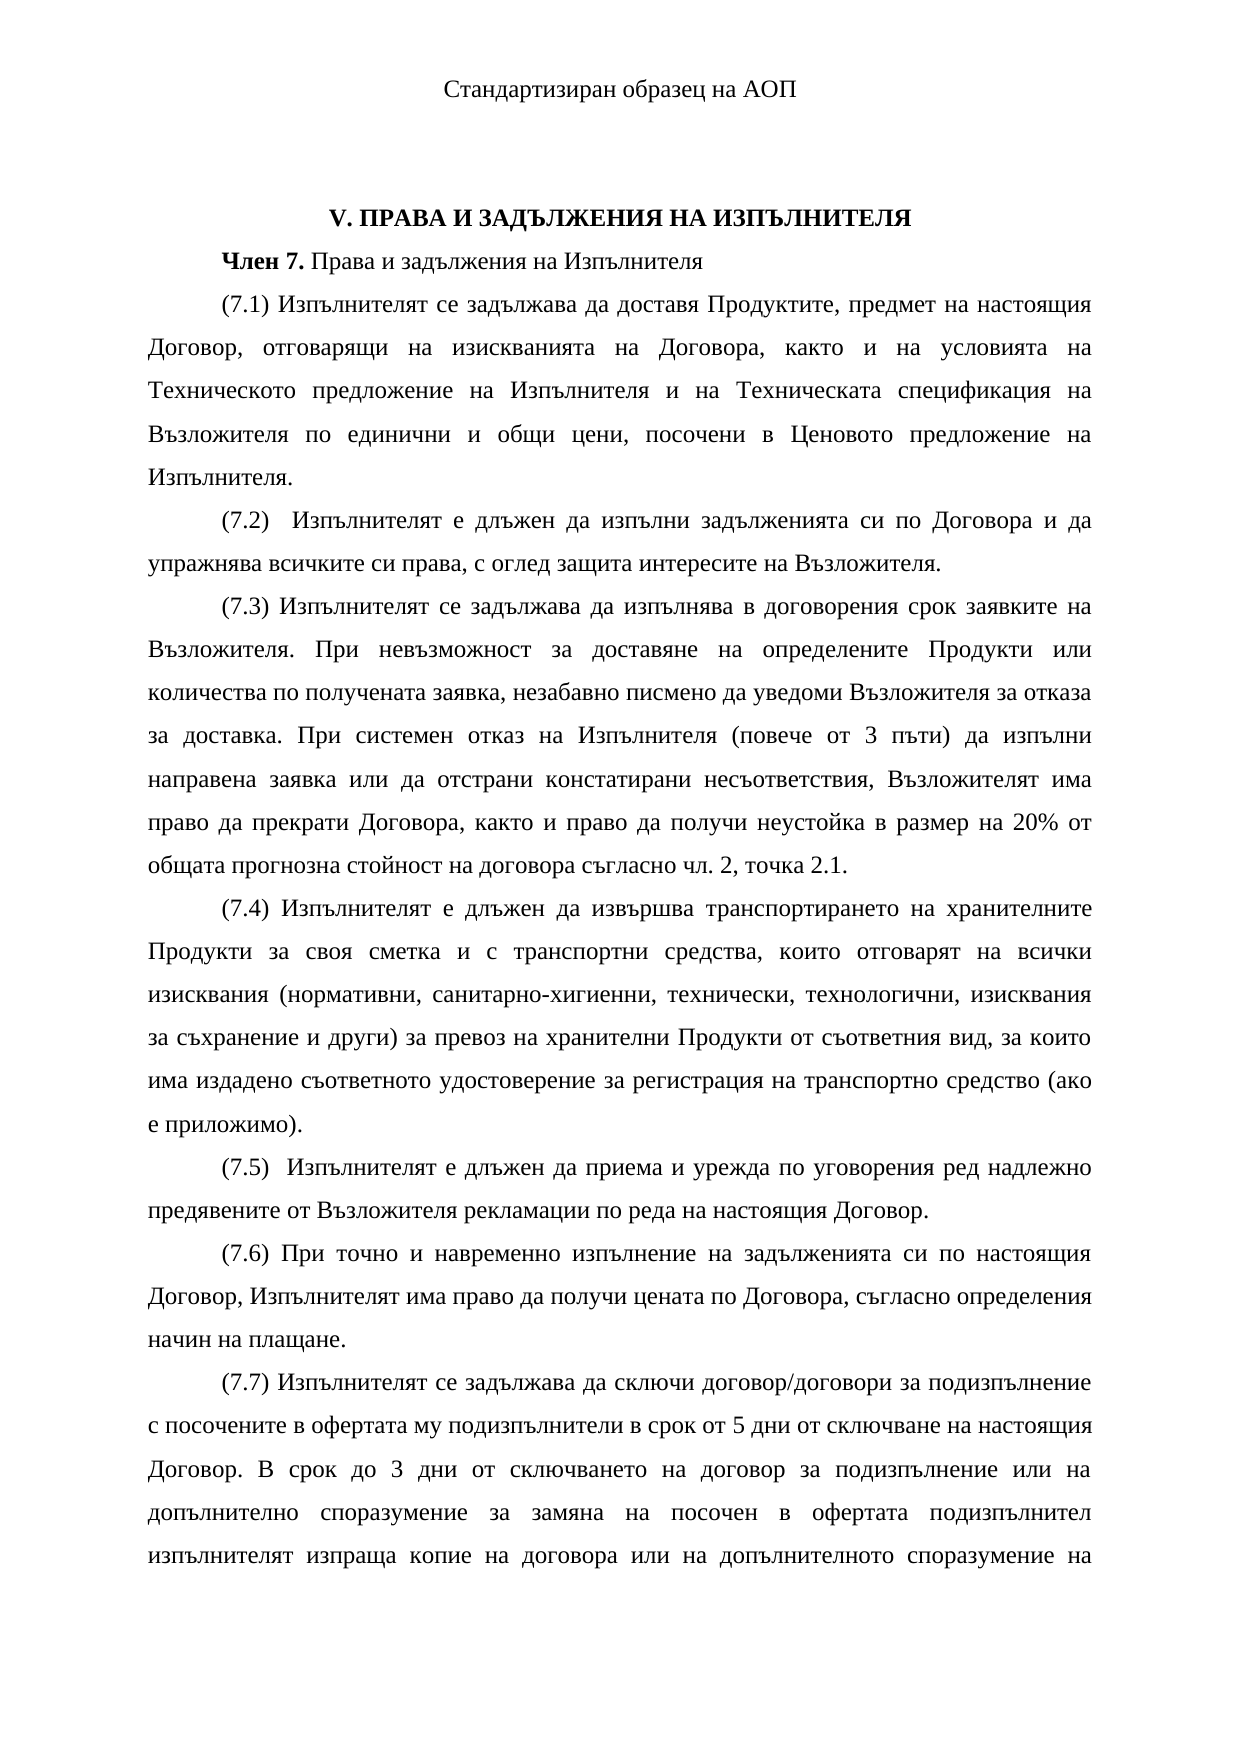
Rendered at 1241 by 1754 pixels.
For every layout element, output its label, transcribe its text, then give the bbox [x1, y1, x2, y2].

text (7.3) Изпълнителят се задължава да изпълнява в договорения срок заявките на Възложителя. При невъзможност за доставяне на определените Продукти или количества по получената заявка, незабавно писмено да уведоми Възложителя за отказа за доставка. При системен отказ на Изпълнителя (повече от 3 пъти) да изпълни направена заявка или да отстрани констатирани несъответствия, Възложителят има право да прекрати Договора, както и право да получи неустойка в размер на 20% от общата прогнозна стойност на договора съгласно чл. 2, точка 2.1. [148, 591, 1093, 879]
text V. ПРАВА И ЗАДЪЛЖЕНИЯ НА ИЗПЪЛНИТЕЛЯ [148, 203, 1093, 232]
text (7.1) Изпълнителят се задължава да доставя Продуктите, предмет на настоящия Договор, отговарящи на изискванията на Договора, както и на условията на Техническото предложение на Изпълнителя и на Техническата спецификация на Възложителя по единични и общи цени, посочени в Ценовото предложение на Изпълнителя. [148, 289, 1093, 491]
text (7.6) При точно и навременно изпълнение на задълженията си по настоящия Договор, Изпълнителят има право да получи цената по Договора, съгласно определения начин на плащане. [148, 1238, 1093, 1353]
text (7.2) Изпълнителят е длъжен да изпълни задълженията си по Договора и да упражнява всичките си права, с оглед защита интересите на Възложителя. [148, 505, 1093, 577]
text (7.5) Изпълнителят е длъжен да приема и урежда по уговорения ред надлежно предявените от Възложителя рекламации по реда на настоящия Договор. [148, 1152, 1093, 1224]
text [148, 1367, 1093, 1569]
text Член 7. Права и задължения на Изпълнителя [148, 246, 1093, 275]
text (7.4) Изпълнителят е длъжен да извършва транспортирането на хранителните Продукти за своя сметка и с транспортни средства, които отговарят на всички изисквания (нормативни, санитарно-хигиенни, технически, технологични, изисквания за съхранение и други) за превоз на хранителни Продукти от съответния вид, за които има издадено съответното удостоверение за регистрация на транспортно средство (ако е приложимо). [148, 893, 1093, 1137]
